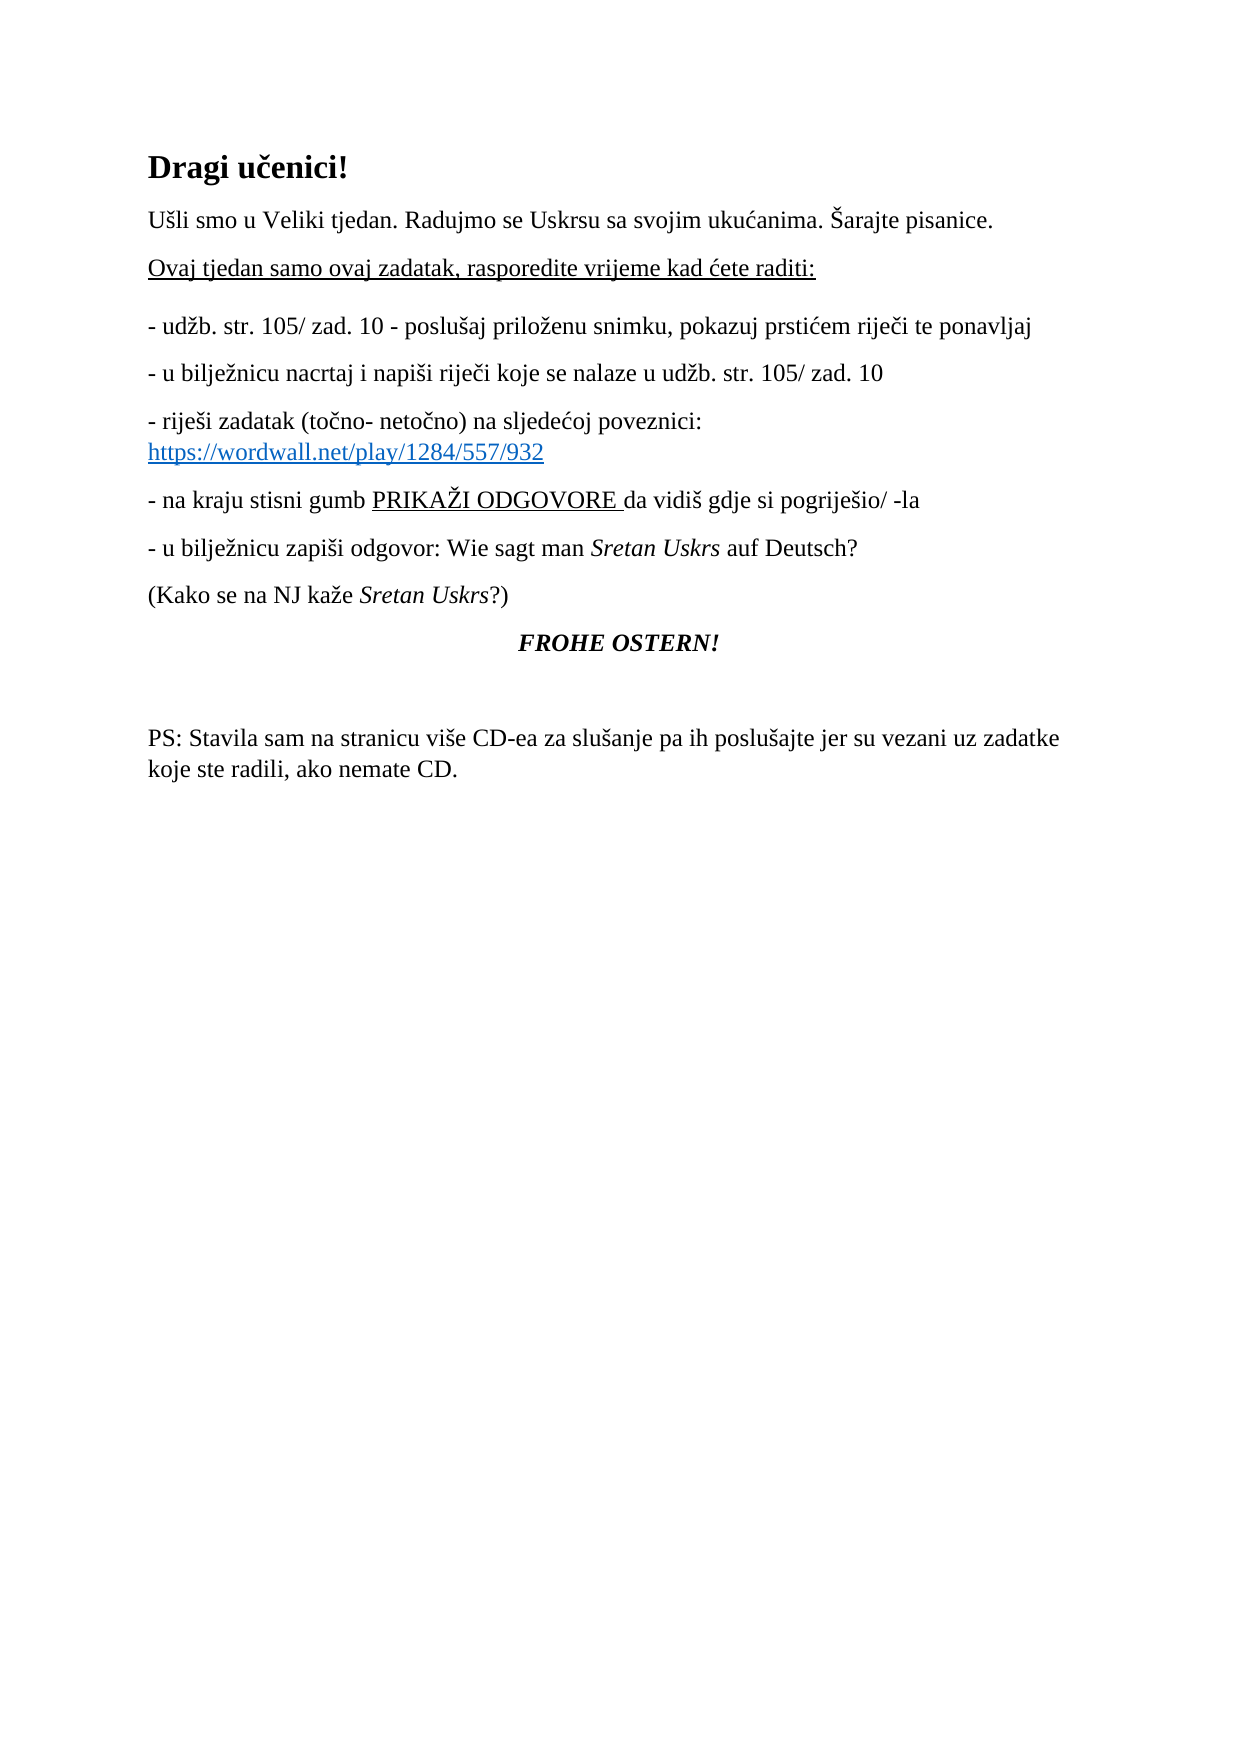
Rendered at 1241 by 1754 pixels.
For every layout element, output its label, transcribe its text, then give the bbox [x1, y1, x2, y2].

text - u bilježnicu zapiši odgovor: Wie sagt man Sretan Uskrs auf Deutsch? [148, 533, 1093, 561]
text Ovaj tjedan samo ovaj zadatak, rasporedite vrijeme kad ćete raditi: [148, 253, 1093, 282]
text Ušli smo u Veliki tjedan. Radujmo se Uskrsu sa svojim ukućanima. Šarajte pisanice. [148, 206, 1093, 234]
text - na kraju stisni gumb PRIKAŽI ODGOVORE da vidiš gdje si pogriješio/ -la [148, 485, 1093, 514]
text - riješi zadatak (točno- netočno) na sljedećoj poveznici: https://wordwall.net/play/1284/557/932 [148, 406, 1093, 466]
text PS: Stavila sam na stranicu više CD-ea za slušanje pa ih poslušajte jer su vezani uz zadatke koje ste radili, ako nemate CD. [148, 723, 1093, 783]
text Dragi učenici! [148, 148, 1093, 186]
text FROHE OSTERN! [148, 628, 1093, 657]
text (Kako se na NJ kaže Sretan Uskrs?) [148, 580, 1093, 609]
text - u bilježnicu nacrtaj i napiši riječi koje se nalaze u udžb. str. 105/ zad. 10 [148, 358, 1093, 387]
text - udžb. str. 105/ zad. 10 - poslušaj priloženu snimku, pokazuj prstićem riječi te ponavljaj [148, 311, 1093, 339]
